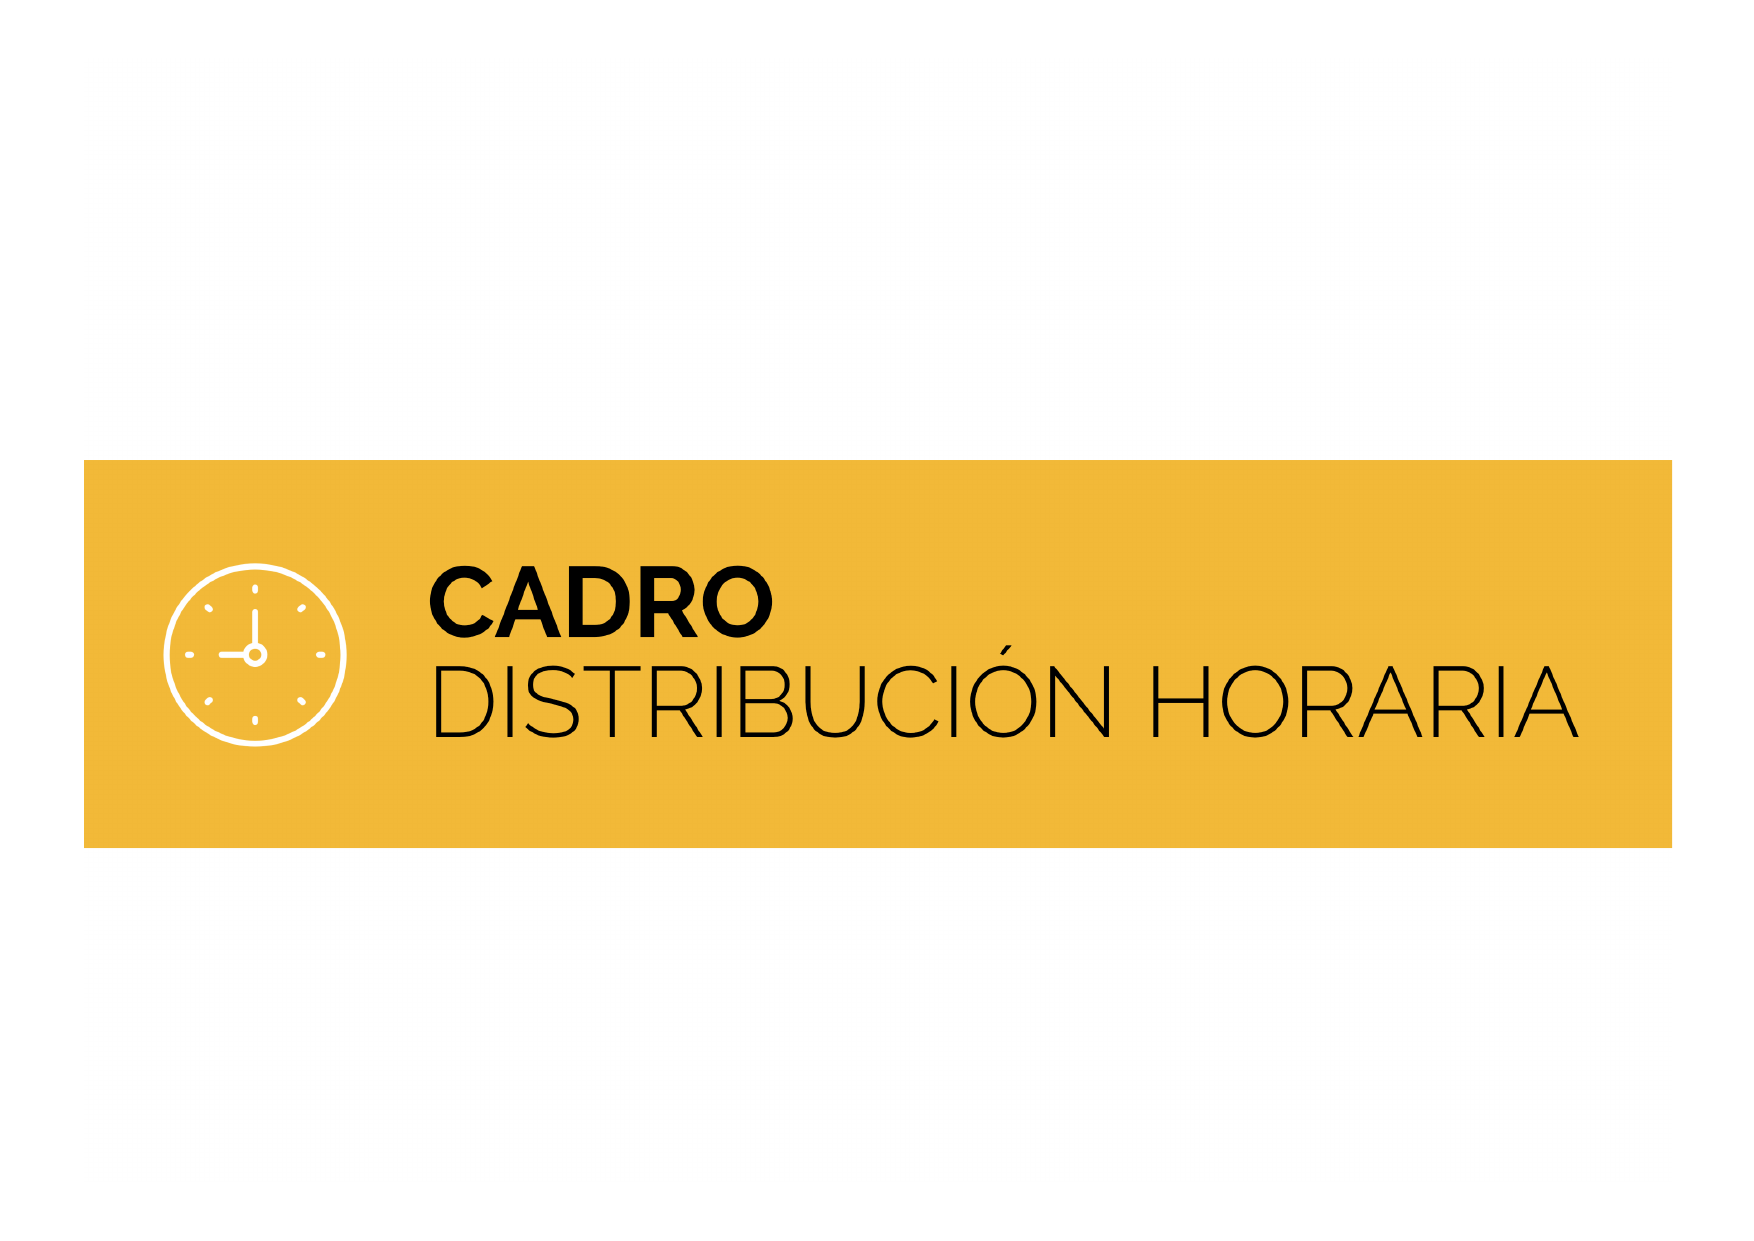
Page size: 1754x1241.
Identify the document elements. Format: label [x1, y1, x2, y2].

picture [84, 58, 1673, 1182]
